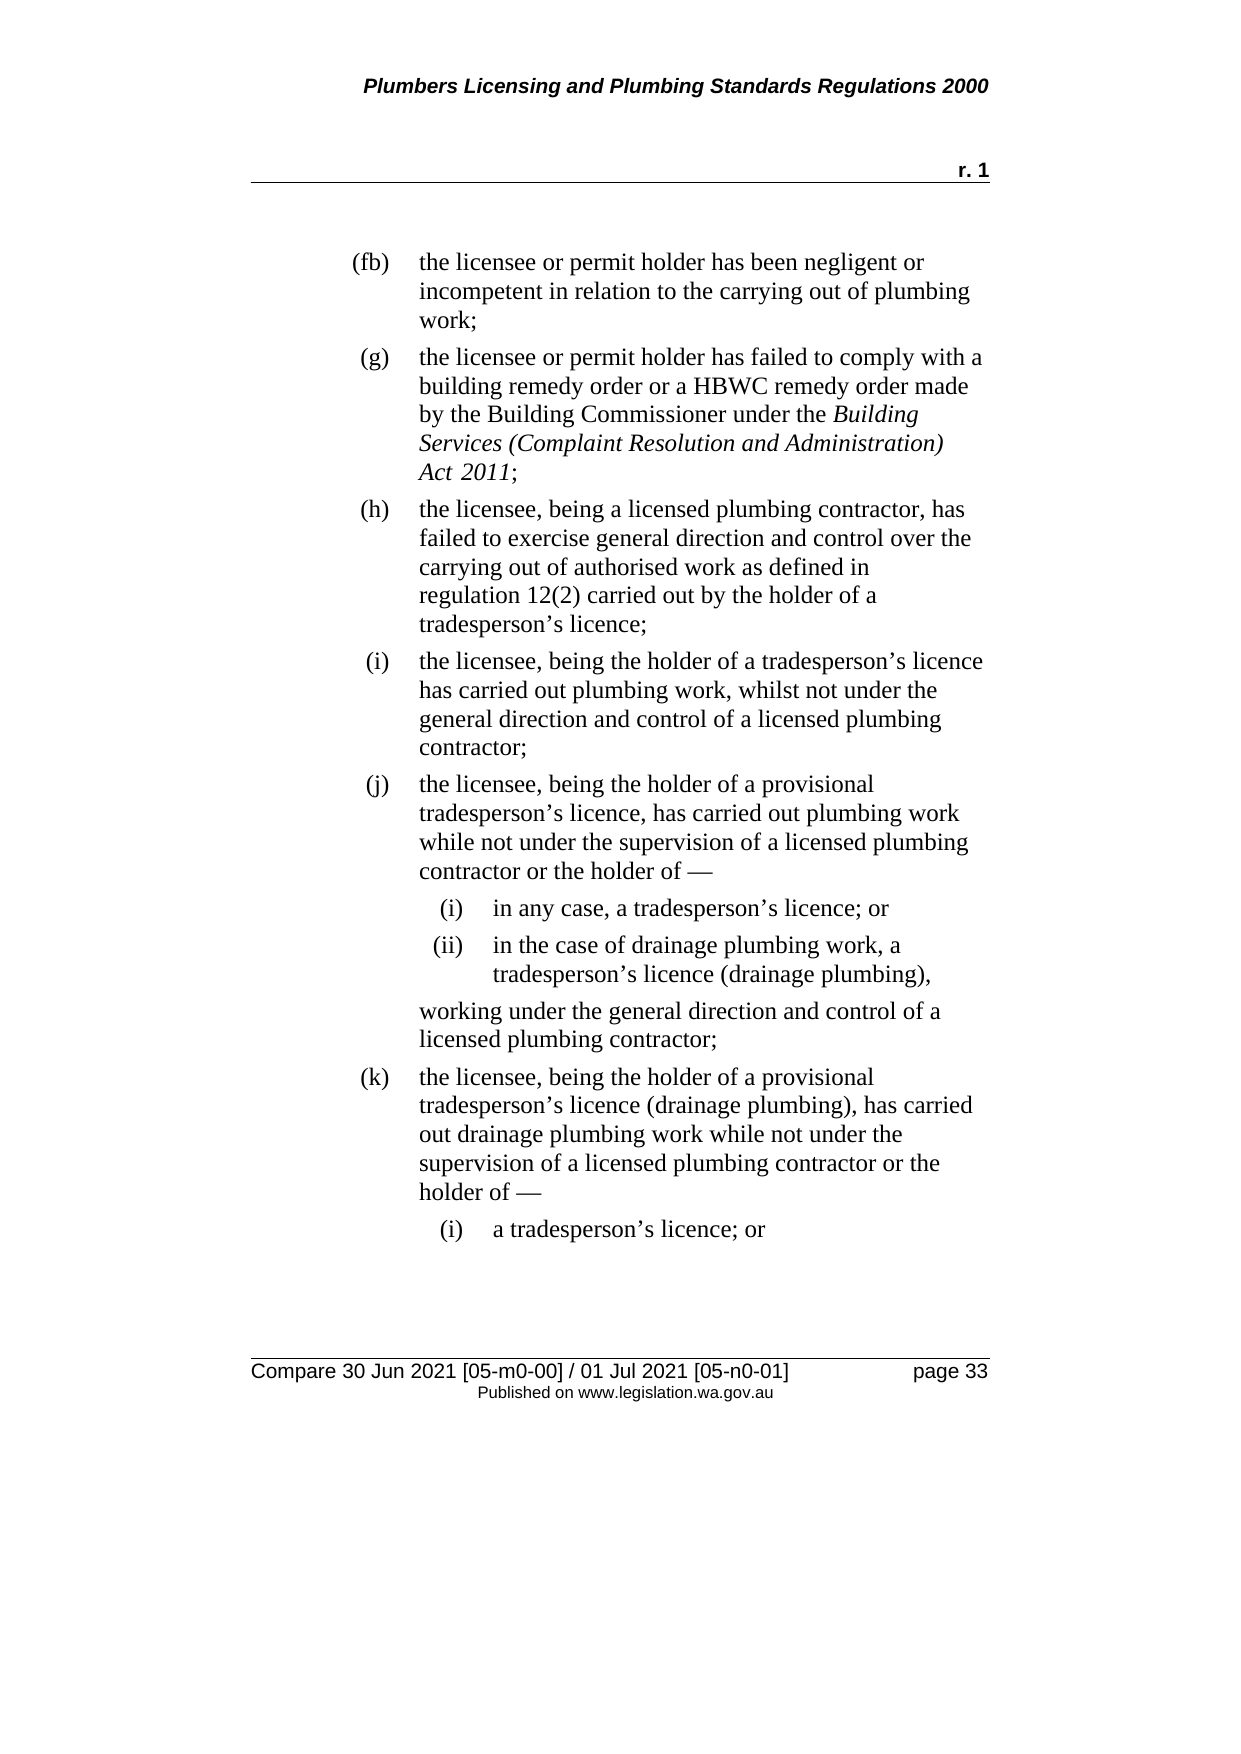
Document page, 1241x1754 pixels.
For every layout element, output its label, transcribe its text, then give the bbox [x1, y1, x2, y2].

text (i) the licensee, being the holder of a tradesperson’s licence has carried out plumbing work, whilst not under the general direction and control of a licensed plumbing contractor; [251, 646, 990, 761]
text (i) a tradesperson’s licence; or [251, 1214, 990, 1242]
text (j) the licensee, being the holder of a provisional tradesperson’s licence, has carried out plumbing work while not under the supervision of a licensed plumbing contractor or the holder of — [251, 769, 990, 884]
text (g) the licensee or permit holder has failed to comply with a building remedy order or a HBWC remedy order made by the Building Commissioner under the Building Services (Complaint Resolution and Administration) Act 2011; [251, 342, 990, 486]
text (ii) in the case of drainage plumbing work, a tradesperson’s licence (drainage plumbing), [251, 930, 990, 987]
text (h) the licensee, being a licensed plumbing contractor, has failed to exercise general direction and control over the carrying out of authorised work as defined in regulation 12(2) carried out by the holder of a tradesperson’s licence; [251, 494, 990, 638]
text (i) in any case, a tradesperson’s licence; or [251, 893, 990, 922]
text (fb) the licensee or permit holder has been negligent or incompetent in relation to the carrying out of plumbing work; [251, 247, 990, 334]
text (k) the licensee, being the holder of a provisional tradesperson’s licence (drainage plumbing), has carried out drainage plumbing work while not under the supervision of a licensed plumbing contractor or the holder of — [251, 1062, 990, 1205]
text working under the general direction and control of a licensed plumbing contractor; [251, 996, 990, 1053]
